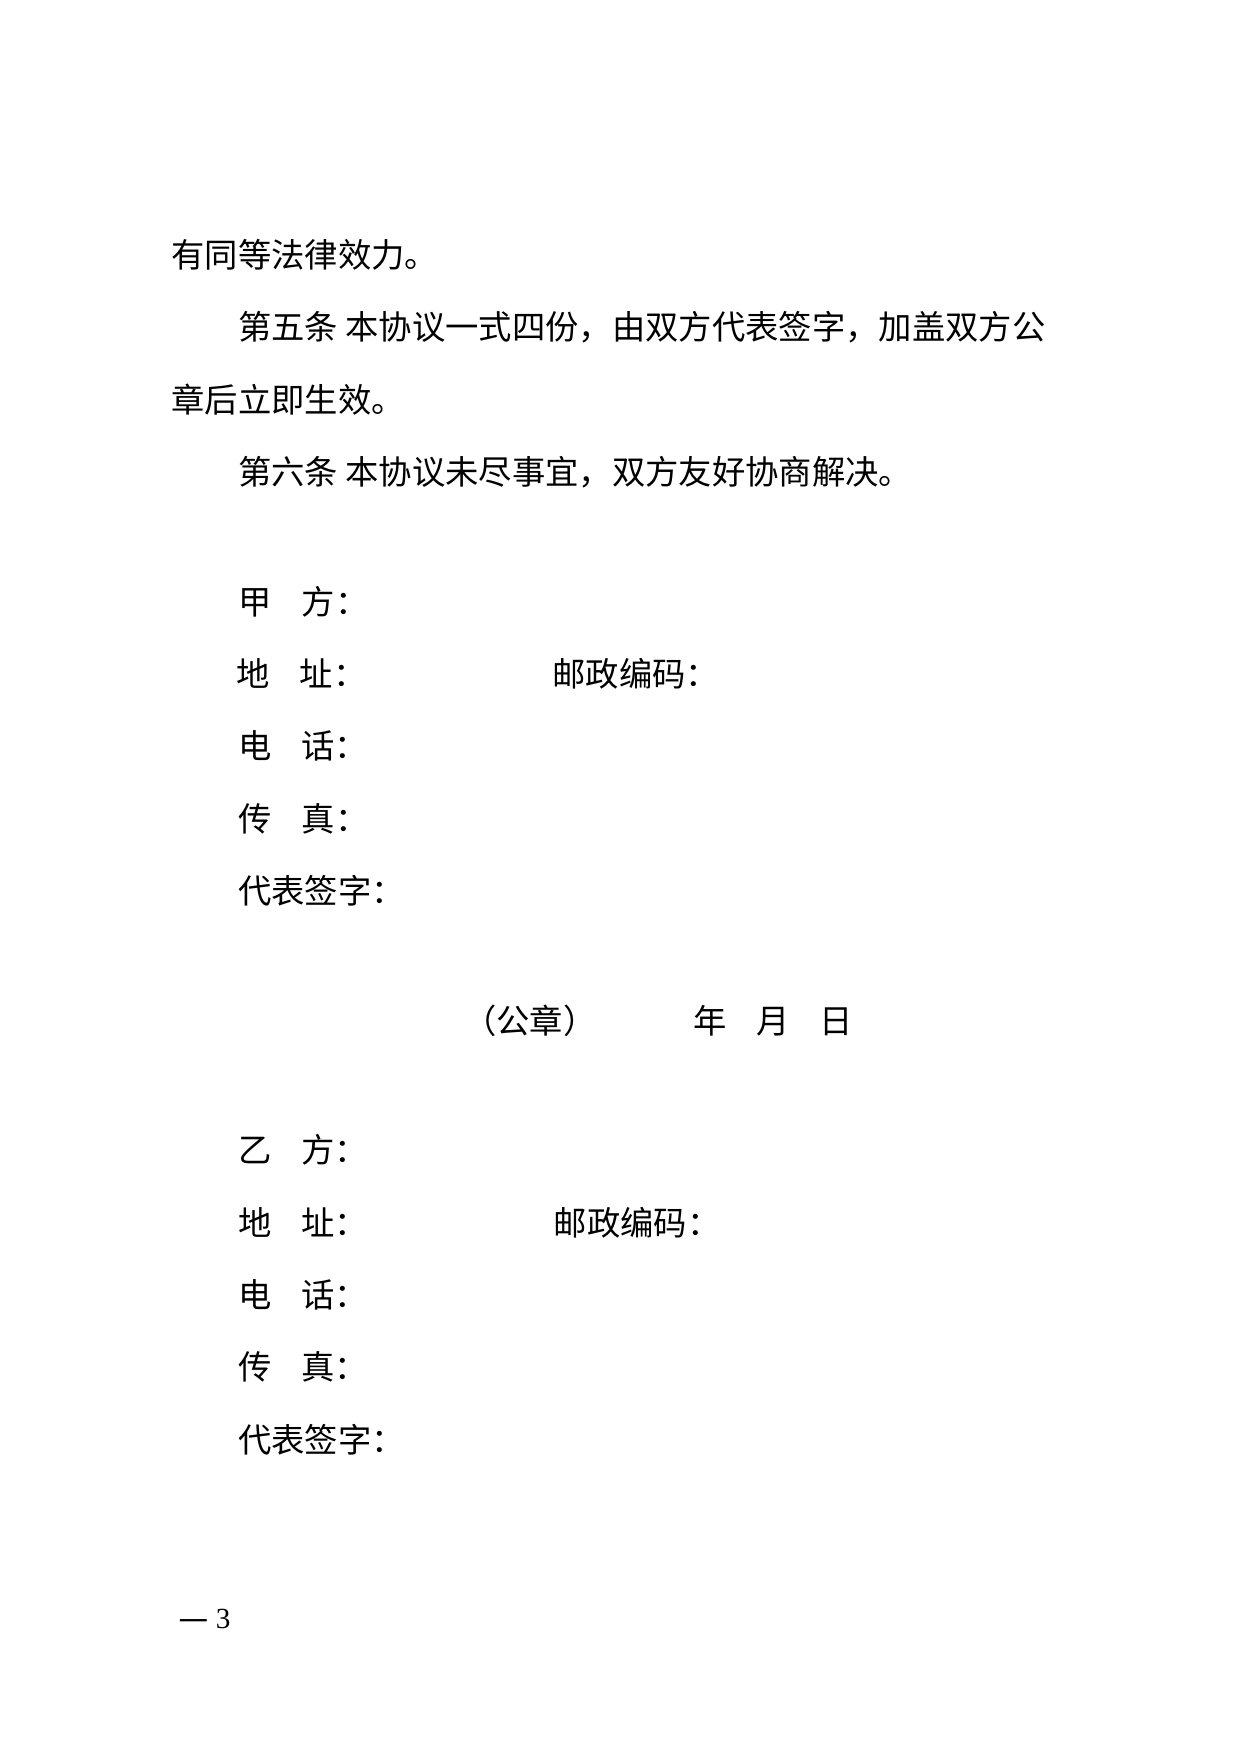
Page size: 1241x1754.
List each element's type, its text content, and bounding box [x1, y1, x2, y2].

text 地 址： 邮政编码： [171, 1197, 1069, 1245]
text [171, 229, 1069, 277]
text 第五条 本协议一式四份，由双方代表签字，加盖双方公章后立即生效。 [171, 301, 1069, 422]
text 代表签字： [171, 865, 1069, 913]
text 甲 方： [171, 576, 1069, 624]
text 电 话： [171, 720, 1069, 768]
text 传 真： [171, 1341, 1069, 1389]
text 电 话： [171, 1269, 1069, 1317]
text （公章） 年 月 日 [171, 994, 1069, 1043]
text 代表签字： [171, 1413, 1069, 1462]
text 传 真： [171, 792, 1069, 841]
text 第六条 本协议未尽事宜，双方友好协商解决。 [171, 446, 1069, 494]
text 地 址： 邮政编码： [171, 648, 1069, 696]
text 乙 方： [171, 1124, 1069, 1172]
